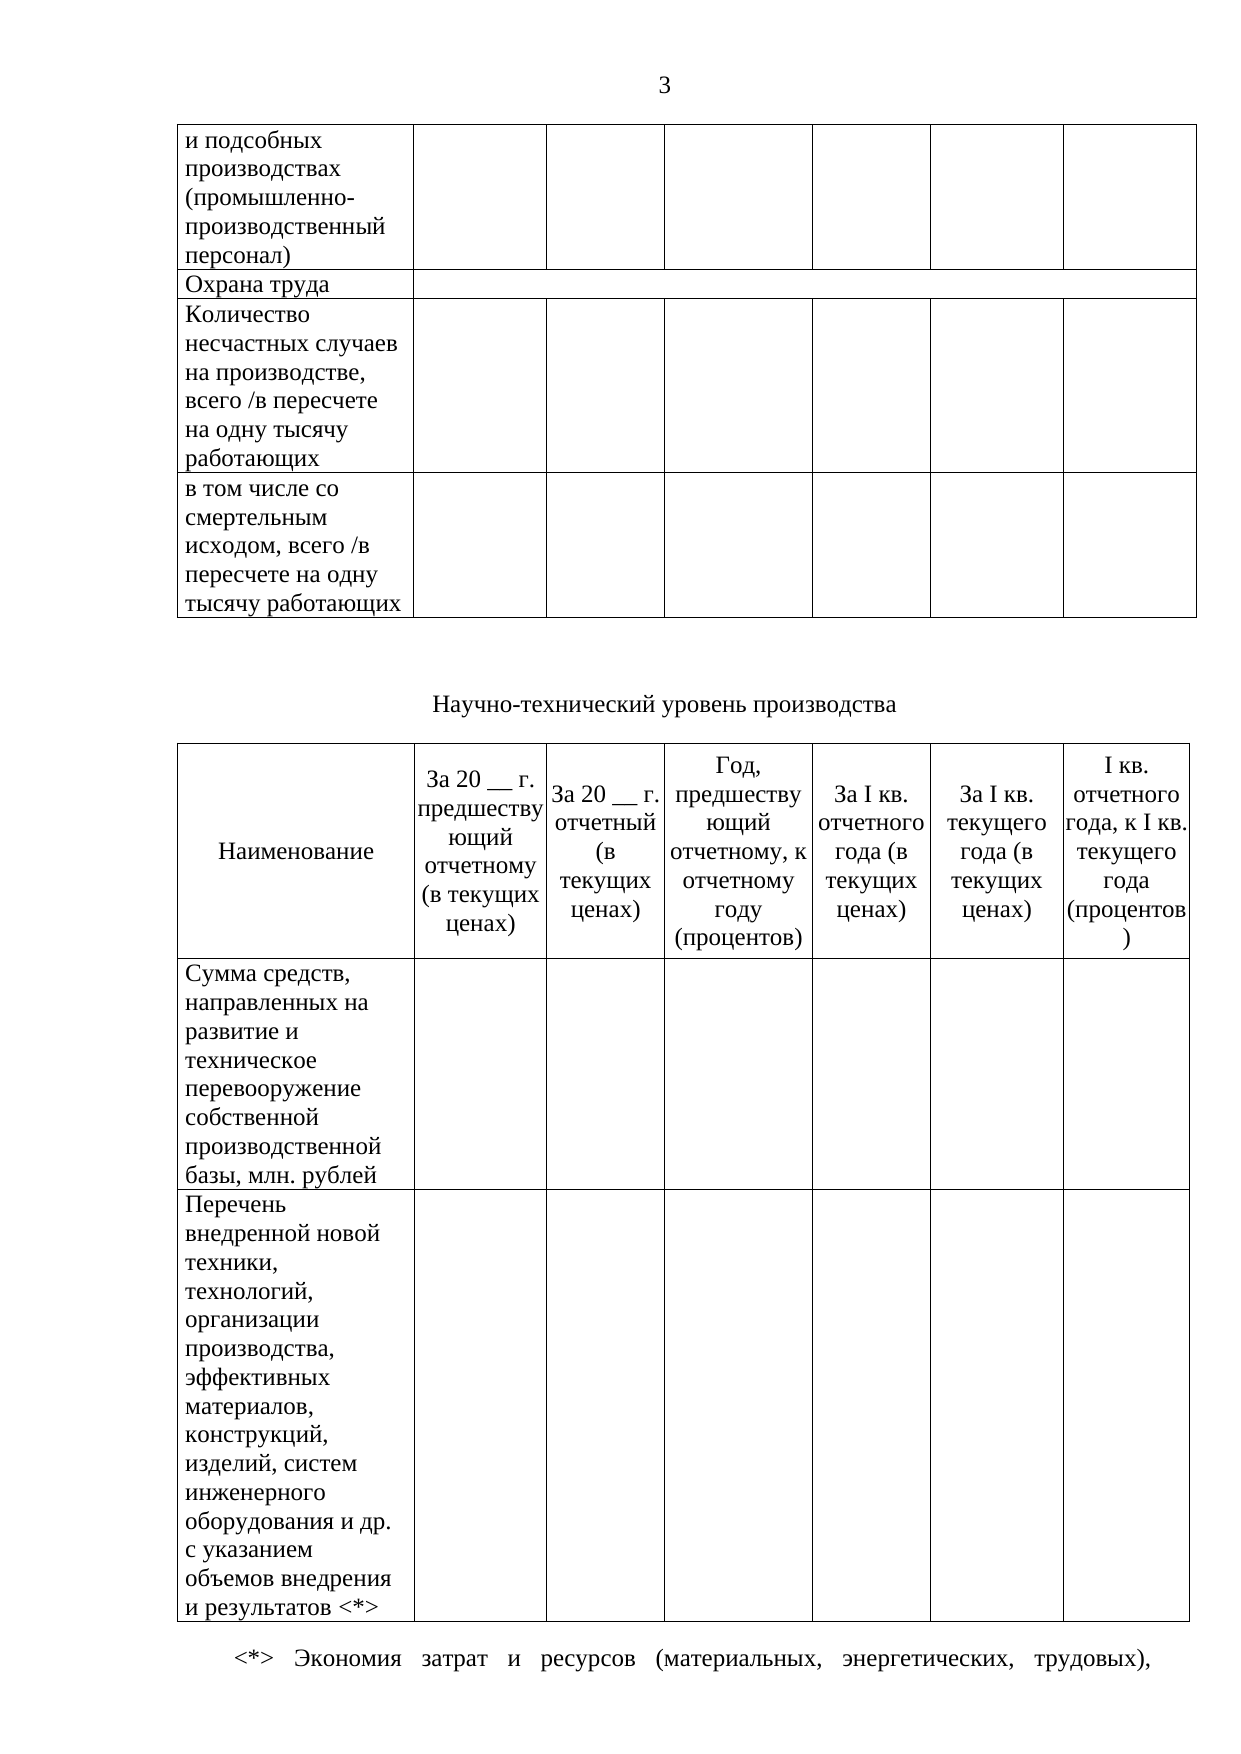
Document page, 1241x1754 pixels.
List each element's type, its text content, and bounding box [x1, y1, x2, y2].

table_cell [1064, 299, 1196, 472]
table_cell [547, 959, 664, 1188]
table_cell [813, 473, 930, 617]
table_cell [414, 125, 546, 268]
table_header За I кв. текущего года (в текущих ценах) [931, 744, 1063, 957]
table_cell [931, 473, 1063, 617]
table_cell [1064, 1190, 1189, 1621]
table_cell в том числе со смертельным исходом, всего /в пересчете на одну тысячу работающих [178, 473, 413, 617]
table_cell [415, 1190, 546, 1621]
table_cell [665, 125, 812, 268]
table_cell [1064, 473, 1196, 617]
table_header I кв. отчетного года, к I кв. текущего года (процентов) [1064, 744, 1189, 957]
table_cell [547, 125, 664, 268]
table_header Год, предшествующий отчетному, к отчетному году (процентов) [665, 744, 812, 957]
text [177, 1647, 1152, 1672]
table_cell [1064, 125, 1196, 268]
table_cell [931, 125, 1063, 268]
table_cell [931, 959, 1063, 1188]
table_header За 20 __ г. отчетный (в текущих ценах) [547, 744, 664, 957]
table_cell [665, 1190, 812, 1621]
table_cell Охрана труда [178, 270, 413, 298]
table_cell [665, 959, 812, 1188]
table_cell [813, 299, 930, 472]
table_cell [414, 299, 546, 472]
table_cell [931, 1190, 1063, 1621]
table_cell [414, 473, 546, 617]
table_cell [547, 299, 664, 472]
table_cell Сумма средств, направленных на развитие и техническое перевооружение собственной производственной базы, млн. рублей [178, 959, 414, 1188]
table_cell [665, 473, 812, 617]
table_cell [414, 270, 1196, 298]
table_header За 20 __ г. предшествующий отчетному (в текущих ценах) [415, 744, 546, 957]
table_cell [415, 959, 546, 1188]
table_cell [931, 299, 1063, 472]
table_header Наименование [178, 744, 414, 957]
table_cell [547, 473, 664, 617]
table_cell [547, 1190, 664, 1621]
table_cell [813, 959, 930, 1188]
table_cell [178, 125, 413, 268]
table_cell [665, 299, 812, 472]
table_cell Перечень внедренной новой техники, технологий, организации производства, эффективных материалов, конструкций, изделий, систем инженерного оборудования и др. с указанием объемов внедрения и результатов <*> [178, 1190, 414, 1621]
table_header За I кв. отчетного года (в текущих ценах) [813, 744, 930, 957]
table_cell [813, 1190, 930, 1621]
table_cell Количество несчастных случаев на производстве, всего /в пересчете на одну тысячу работающих [178, 299, 413, 472]
table_cell [813, 125, 930, 268]
text Научно-технический уровень производства [177, 693, 1152, 718]
table_cell [1064, 959, 1189, 1188]
